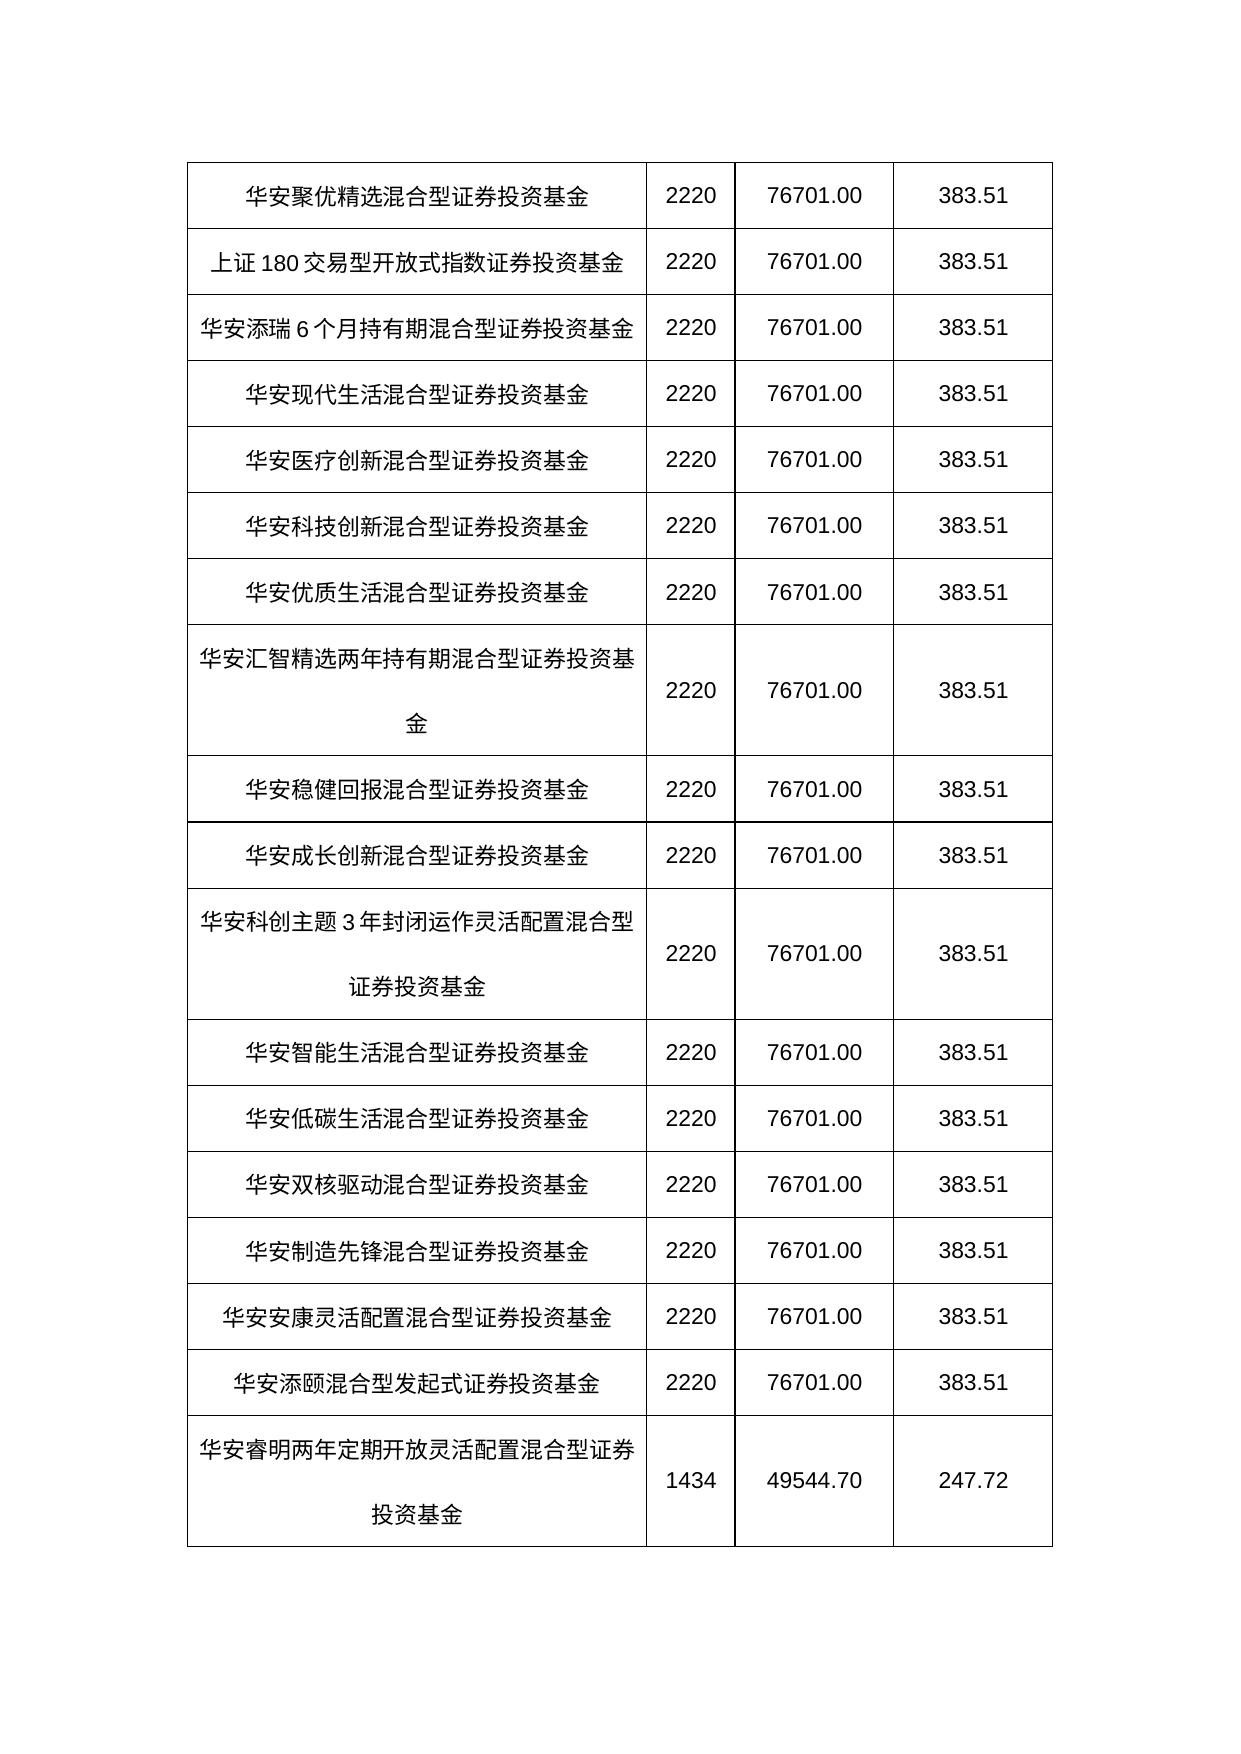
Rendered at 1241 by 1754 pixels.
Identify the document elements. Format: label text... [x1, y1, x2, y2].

table_cell 76701.00 [736, 163, 893, 228]
table_cell 2220 [647, 1152, 734, 1217]
table_cell 2220 [647, 493, 734, 558]
table_cell 76701.00 [736, 1350, 893, 1415]
table_cell 2220 [647, 559, 734, 624]
table_cell 49544.70 [736, 1416, 893, 1546]
table_cell 383.51 [894, 1218, 1052, 1283]
table_cell 上证180交易型开放式指数证券投资基金 [188, 229, 646, 294]
table_cell 华安成长创新混合型证券投资基金 [188, 823, 646, 887]
table_cell 华安聚优精选混合型证券投资基金 [188, 163, 646, 228]
table_cell 华安医疗创新混合型证券投资基金 [188, 427, 646, 492]
table_cell 华安双核驱动混合型证券投资基金 [188, 1152, 646, 1217]
table_cell 华安智能生活混合型证券投资基金 [188, 1020, 646, 1084]
table_cell 华安睿明两年定期开放灵活配置混合型证券投资基金 [188, 1416, 646, 1546]
table_cell 2220 [647, 1218, 734, 1283]
table_cell 383.51 [894, 756, 1052, 821]
table_cell 华安低碳生活混合型证券投资基金 [188, 1086, 646, 1151]
table_cell 2220 [647, 1020, 734, 1084]
table_cell 383.51 [894, 625, 1052, 755]
table_cell 383.51 [894, 427, 1052, 492]
table_cell 383.51 [894, 1152, 1052, 1217]
table_cell 2220 [647, 889, 734, 1018]
table_cell 2220 [647, 361, 734, 426]
table_cell 76701.00 [736, 625, 893, 755]
table_cell 2220 [647, 756, 734, 821]
table_cell 76701.00 [736, 361, 893, 426]
table_cell 1434 [647, 1416, 734, 1546]
table_cell 383.51 [894, 361, 1052, 426]
table_cell 华安现代生活混合型证券投资基金 [188, 361, 646, 426]
table_cell 76701.00 [736, 1020, 893, 1084]
table_cell 华安稳健回报混合型证券投资基金 [188, 756, 646, 821]
table_cell 383.51 [894, 823, 1052, 887]
table_cell 383.51 [894, 1350, 1052, 1415]
table_cell 76701.00 [736, 1086, 893, 1151]
table_cell 华安制造先锋混合型证券投资基金 [188, 1218, 646, 1283]
table_cell 76701.00 [736, 889, 893, 1018]
table_cell 383.51 [894, 295, 1052, 360]
table_cell 2220 [647, 427, 734, 492]
table_cell 76701.00 [736, 229, 893, 294]
table_cell 76701.00 [736, 1152, 893, 1217]
table_cell 383.51 [894, 559, 1052, 624]
table_cell 383.51 [894, 229, 1052, 294]
table_cell 华安安康灵活配置混合型证券投资基金 [188, 1284, 646, 1349]
table_cell 2220 [647, 823, 734, 887]
table_cell 76701.00 [736, 427, 893, 492]
table_cell 76701.00 [736, 295, 893, 360]
table_cell 华安优质生活混合型证券投资基金 [188, 559, 646, 624]
table_cell 383.51 [894, 163, 1052, 228]
table_cell 383.51 [894, 493, 1052, 558]
table_cell 76701.00 [736, 756, 893, 821]
table_cell 76701.00 [736, 493, 893, 558]
table_cell 2220 [647, 1086, 734, 1151]
table_cell 76701.00 [736, 823, 893, 887]
table_cell 383.51 [894, 889, 1052, 1018]
table_cell 383.51 [894, 1086, 1052, 1151]
table_cell 2220 [647, 163, 734, 228]
table_cell 247.72 [894, 1416, 1052, 1546]
table_cell 华安科创主题3年封闭运作灵活配置混合型证券投资基金 [188, 889, 646, 1018]
table_cell 2220 [647, 229, 734, 294]
table_cell 2220 [647, 1284, 734, 1349]
table_cell 华安添颐混合型发起式证券投资基金 [188, 1350, 646, 1415]
table_cell 2220 [647, 1350, 734, 1415]
table_cell 华安汇智精选两年持有期混合型证券投资基金 [188, 625, 646, 755]
table_cell 383.51 [894, 1284, 1052, 1349]
table_cell 76701.00 [736, 1218, 893, 1283]
table_cell 76701.00 [736, 559, 893, 624]
table_cell 2220 [647, 295, 734, 360]
table_cell 383.51 [894, 1020, 1052, 1084]
table_cell 76701.00 [736, 1284, 893, 1349]
table_cell 华安添瑞6个月持有期混合型证券投资基金 [188, 295, 646, 360]
table_cell 华安科技创新混合型证券投资基金 [188, 493, 646, 558]
table_cell 2220 [647, 625, 734, 755]
